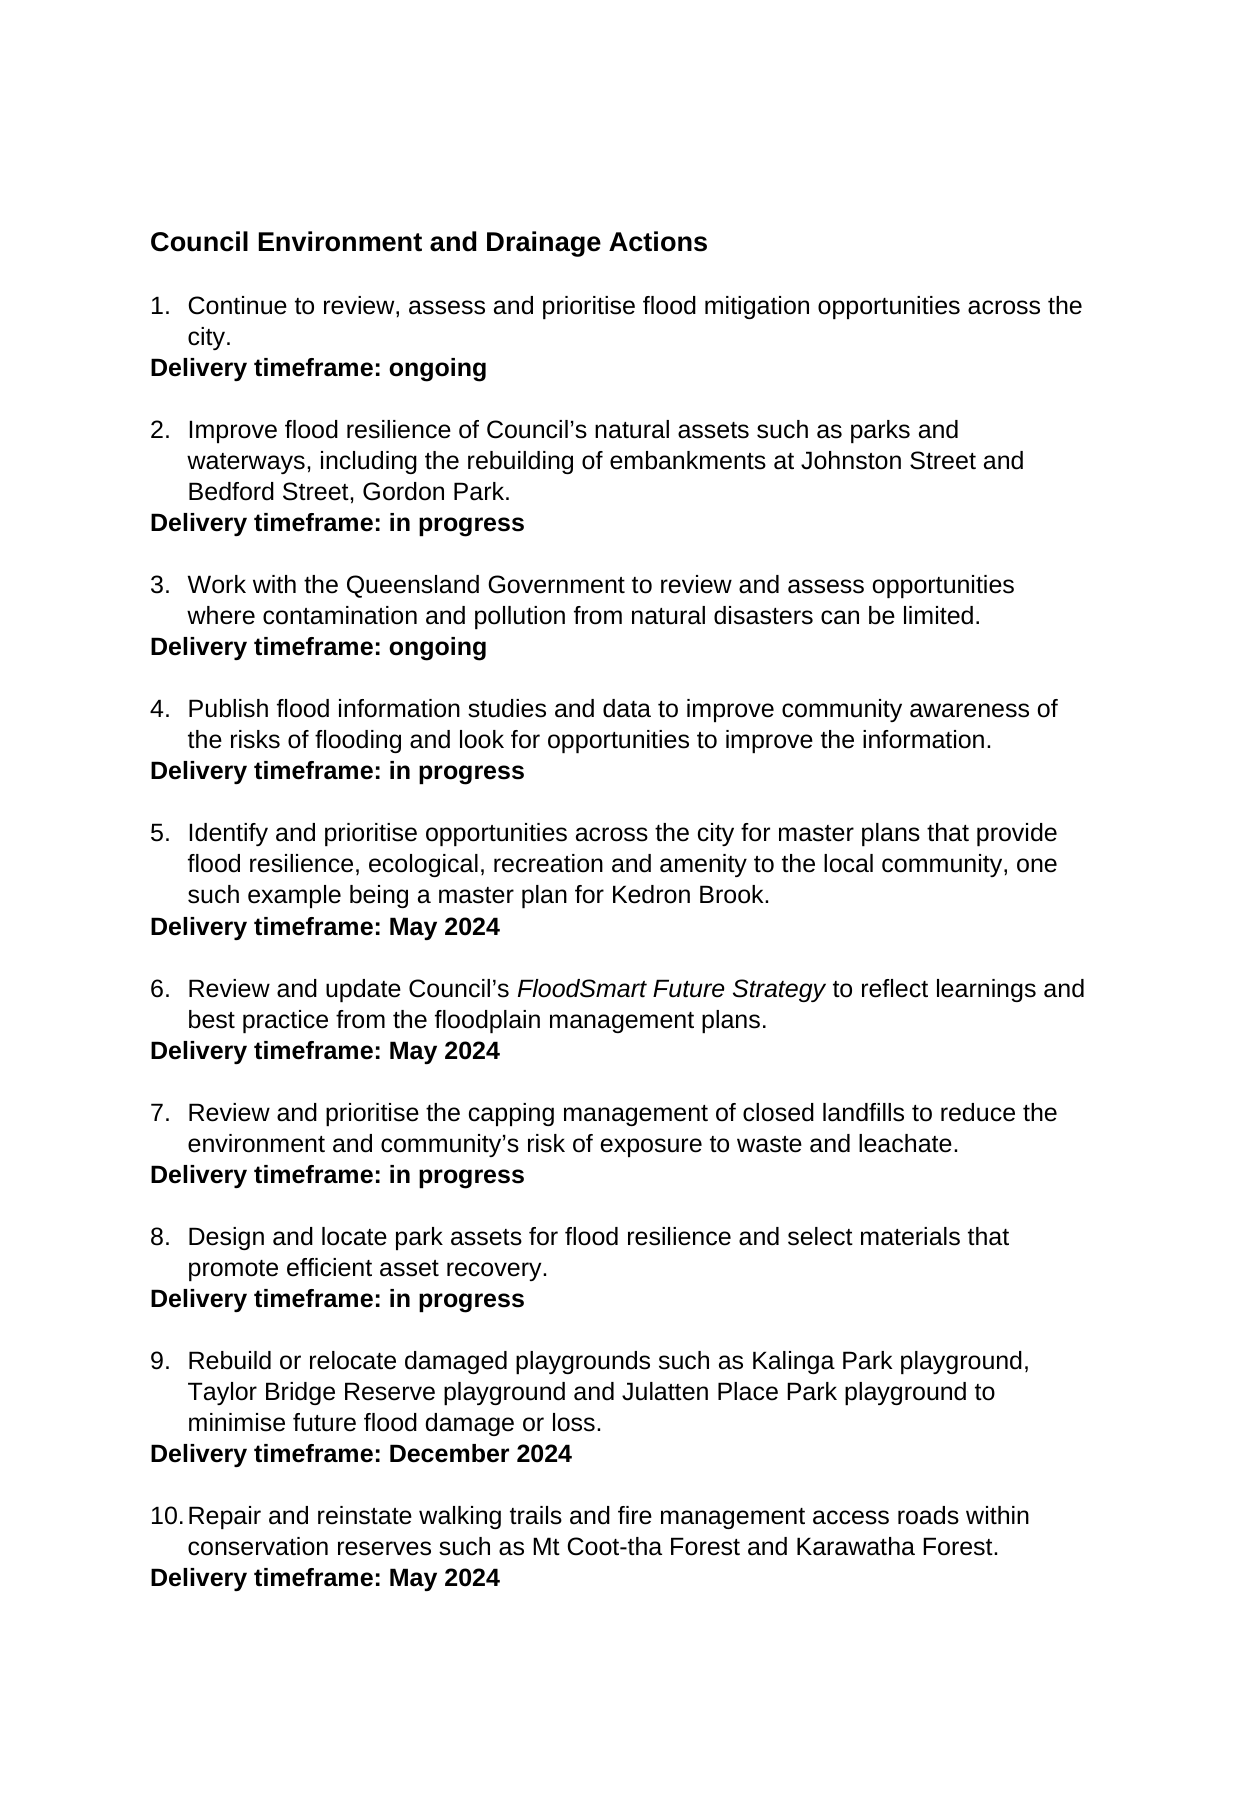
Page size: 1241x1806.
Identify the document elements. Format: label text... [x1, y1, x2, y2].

list Repair and reinstate walking trails and fire management access roads within conservation reserves such as Mt Coot-tha Forest and Karawatha Forest. [150, 1501, 1090, 1561]
list Review and prioritise the capping management of closed landfills to reduce the environment and community’s risk of exposure to waste and leachate. [150, 1098, 1090, 1157]
list Publish flood information studies and data to improve community awareness of the risks of flooding and look for opportunities to improve the information. [150, 694, 1090, 754]
text Delivery timeframe: ongoing [150, 353, 1090, 381]
text Delivery timeframe: in progress [150, 508, 1090, 537]
text Delivery timeframe: in progress [150, 1160, 1090, 1188]
list Rebuild or relocate damaged playgrounds such as Kalinga Park playground, Taylor Bridge Reserve playground and Julatten Place Park playground to minimise future flood damage or loss. [150, 1346, 1090, 1437]
text Delivery timeframe: May 2024 [150, 1563, 1090, 1592]
list Work with the Queensland Government to review and assess opportunities where contamination and pollution from natural disasters can be limited. [150, 570, 1090, 630]
text Delivery timeframe: ongoing [150, 632, 1090, 661]
list Design and locate park assets for flood resilience and select materials that promote efficient asset recovery. [150, 1222, 1090, 1282]
list Review and update Council’s FloodSmart Future Strategy to reflect learnings and best practice from the floodplain management plans. [150, 973, 1090, 1033]
list Improve flood resilience of Council’s natural assets such as parks and waterways, including the rebuilding of embankments at Johnston Street and Bedford Street, Gordon Park. [150, 415, 1090, 506]
text Delivery timeframe: May 2024 [150, 1036, 1090, 1064]
subtitle Council Environment and Drainage Actions [150, 226, 1090, 257]
list Continue to review, assess and prioritise flood mitigation opportunities across the city. [150, 291, 1090, 350]
text Delivery timeframe: in progress [150, 1284, 1090, 1313]
list Identify and prioritise opportunities across the city for master plans that provide flood resilience, ecological, recreation and amenity to the local community, one such example being a master plan for Kedron Brook. [150, 818, 1090, 909]
text Delivery timeframe: in progress [150, 756, 1090, 785]
text Delivery timeframe: December 2024 [150, 1439, 1090, 1468]
text Delivery timeframe: May 2024 [150, 911, 1090, 940]
